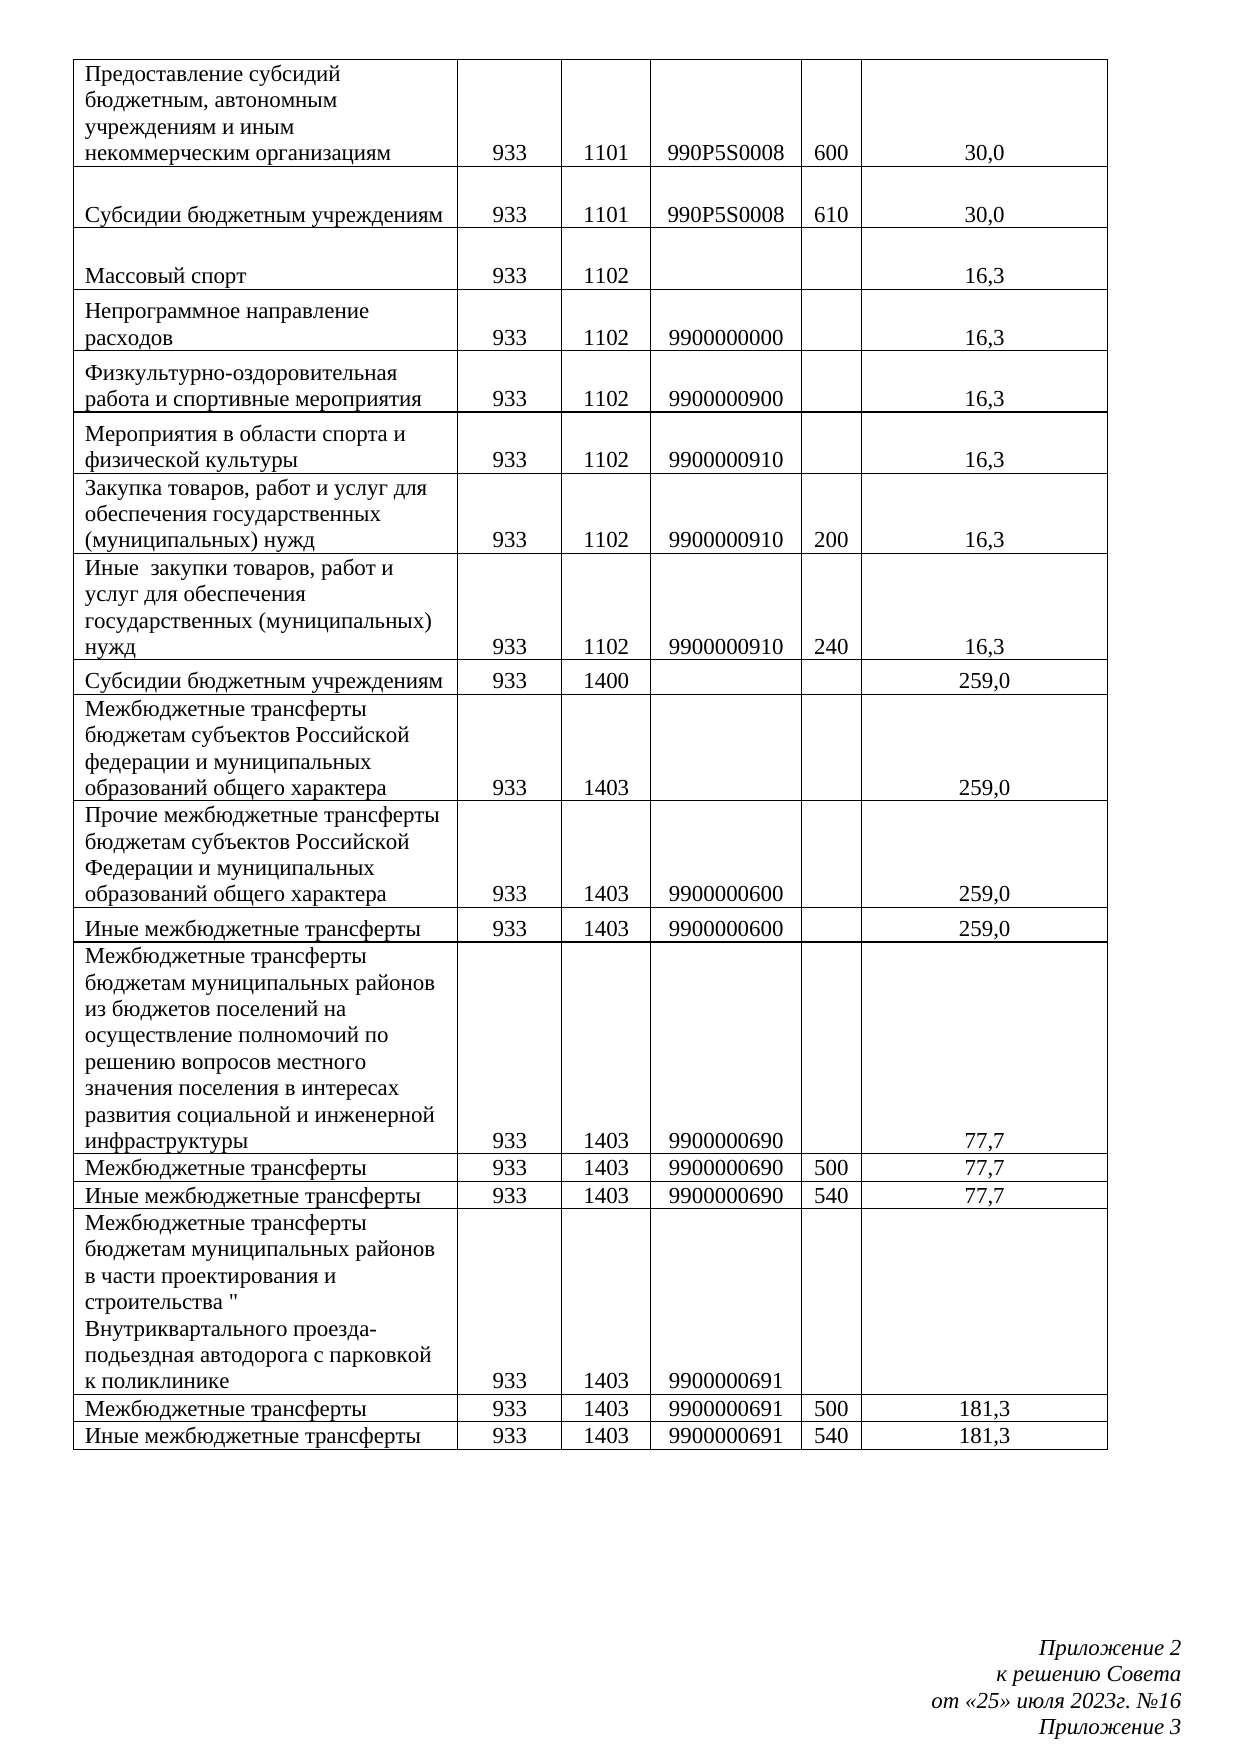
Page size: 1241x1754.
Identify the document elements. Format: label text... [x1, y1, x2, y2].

table_cell 9900000600 [651, 908, 801, 941]
table_cell 77,7 [862, 1154, 1107, 1181]
table_cell 259,0 [862, 908, 1107, 941]
table_cell 500 [802, 1154, 861, 1181]
table_cell 16,3 [862, 228, 1107, 288]
table_cell 600 [802, 60, 861, 166]
table_cell 77,7 [862, 1182, 1107, 1208]
table_cell 9900000910 [651, 474, 801, 553]
table_cell 9900000691 [651, 1422, 801, 1448]
table_cell 1403 [562, 1395, 650, 1421]
table_cell [651, 660, 801, 694]
table_cell 933 [458, 60, 561, 166]
table_cell 500 [802, 1395, 861, 1421]
table_cell Физкультурно-оздоровительная работа и спортивные мероприятия [74, 351, 457, 411]
text Приложение 2 [74, 1634, 1181, 1660]
table_cell 16,3 [862, 351, 1107, 411]
table_cell Иные межбюджетные трансферты [74, 1182, 457, 1208]
table_cell 9900000600 [651, 801, 801, 907]
table_cell Иные межбюджетные трансферты [74, 908, 457, 941]
table_cell [802, 290, 861, 350]
table_cell 933 [458, 943, 561, 1153]
table_cell 259,0 [862, 801, 1107, 907]
table_cell [802, 908, 861, 941]
table_cell 240 [802, 554, 861, 659]
table_cell 933 [458, 1209, 561, 1394]
table_cell 30,0 [862, 167, 1107, 227]
table_cell 16,3 [862, 554, 1107, 659]
table_cell 610 [802, 167, 861, 227]
table_cell 933 [458, 554, 561, 659]
table_cell 990P5S0008 [651, 60, 801, 166]
table_cell Межбюджетные трансферты бюджетам муниципальных районов из бюджетов поселений на осуществление полномочий по решению вопросов местного значения поселения в интересах развития социальной и инженерной инфраструктуры [74, 943, 457, 1153]
table_cell 9900000690 [651, 943, 801, 1153]
table_cell [802, 1209, 861, 1394]
text от «25» июля 2023г. №16 [74, 1687, 1181, 1713]
table_cell 1403 [562, 943, 650, 1153]
table_cell 16,3 [862, 290, 1107, 350]
table_cell [802, 943, 861, 1153]
table_cell [802, 695, 861, 800]
table_cell [651, 695, 801, 800]
table_cell 933 [458, 1395, 561, 1421]
table_cell 181,3 [862, 1422, 1107, 1448]
table_cell 30,0 [862, 60, 1107, 166]
table_cell 933 [458, 474, 561, 553]
text Приложение 3 [74, 1713, 1181, 1739]
table_cell 1101 [562, 167, 650, 227]
table_cell 540 [802, 1182, 861, 1208]
table_cell 933 [458, 695, 561, 800]
table_cell 1102 [562, 474, 650, 553]
table_cell 9900000000 [651, 290, 801, 350]
table_cell Иные межбюджетные трансферты [74, 1422, 457, 1448]
table_cell 9900000691 [651, 1209, 801, 1394]
table_cell 540 [802, 1422, 861, 1448]
table_cell 933 [458, 167, 561, 227]
table_cell Межбюджетные трансферты бюджетам субъектов Российской федерации и муниципальных образований общего характера [74, 695, 457, 800]
table_cell 1102 [562, 228, 650, 288]
table_cell 9900000910 [651, 554, 801, 659]
table_cell [862, 1209, 1107, 1394]
table_cell Субсидии бюджетным учреждениям [74, 167, 457, 227]
table_cell 933 [458, 1182, 561, 1208]
table_cell 1102 [562, 351, 650, 411]
table_cell 933 [458, 801, 561, 907]
table_cell 259,0 [862, 695, 1107, 800]
table_cell 259,0 [862, 660, 1107, 694]
table_cell 1403 [562, 801, 650, 907]
table_cell 990P5S0008 [651, 167, 801, 227]
table_cell Закупка товаров, работ и услуг для обеспечения государственных (муниципальных) нужд [74, 474, 457, 553]
table_cell 1403 [562, 1422, 650, 1448]
table_cell 933 [458, 351, 561, 411]
table_cell [651, 228, 801, 288]
table_cell 1403 [562, 1182, 650, 1208]
table_cell [802, 413, 861, 473]
table_cell [802, 660, 861, 694]
table_cell 200 [802, 474, 861, 553]
table_cell 1102 [562, 290, 650, 350]
table_cell 1400 [562, 660, 650, 694]
table_cell 1403 [562, 1154, 650, 1181]
table_cell Мероприятия в области спорта и физической культуры [74, 413, 457, 473]
table_cell 933 [458, 908, 561, 941]
table_cell 16,3 [862, 474, 1107, 553]
table_cell [802, 228, 861, 288]
table_cell 9900000900 [651, 351, 801, 411]
table_cell 181,3 [862, 1395, 1107, 1421]
table_cell 9900000910 [651, 413, 801, 473]
table_cell Межбюджетные трансферты бюджетам муниципальных районов в части проектирования и строительства " Внутриквартального проезда-подьездная автодорога с парковкой к поликлинике [74, 1209, 457, 1394]
table_cell Массовый спорт [74, 228, 457, 288]
table_cell 9900000691 [651, 1395, 801, 1421]
table_cell [802, 801, 861, 907]
table_cell [802, 351, 861, 411]
table_cell Межбюджетные трансферты [74, 1395, 457, 1421]
table_cell 933 [458, 1422, 561, 1448]
table_cell 933 [458, 660, 561, 694]
table_cell 933 [458, 1154, 561, 1181]
table_cell 1403 [562, 908, 650, 941]
table_cell 933 [458, 290, 561, 350]
table_cell Иные закупки товаров, работ и услуг для обеспечения государственных (муниципальных) нужд [74, 554, 457, 659]
table_cell Субсидии бюджетным учреждениям [74, 660, 457, 694]
table_cell 16,3 [862, 413, 1107, 473]
table_cell Непрограммное направление расходов [74, 290, 457, 350]
table_cell 9900000690 [651, 1154, 801, 1181]
table_cell 1102 [562, 413, 650, 473]
table_cell 1102 [562, 554, 650, 659]
table_cell 933 [458, 228, 561, 288]
text к решению Совета [74, 1660, 1181, 1687]
table_cell 1403 [562, 1209, 650, 1394]
table_cell 9900000690 [651, 1182, 801, 1208]
table_cell 1403 [562, 695, 650, 800]
table_cell Прочие межбюджетные трансферты бюджетам субъектов Российской Федерации и муниципальных образований общего характера [74, 801, 457, 907]
table_cell 1101 [562, 60, 650, 166]
table_cell 933 [458, 413, 561, 473]
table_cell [74, 60, 457, 166]
table_cell Межбюджетные трансферты [74, 1154, 457, 1181]
table_cell 77,7 [862, 943, 1107, 1153]
